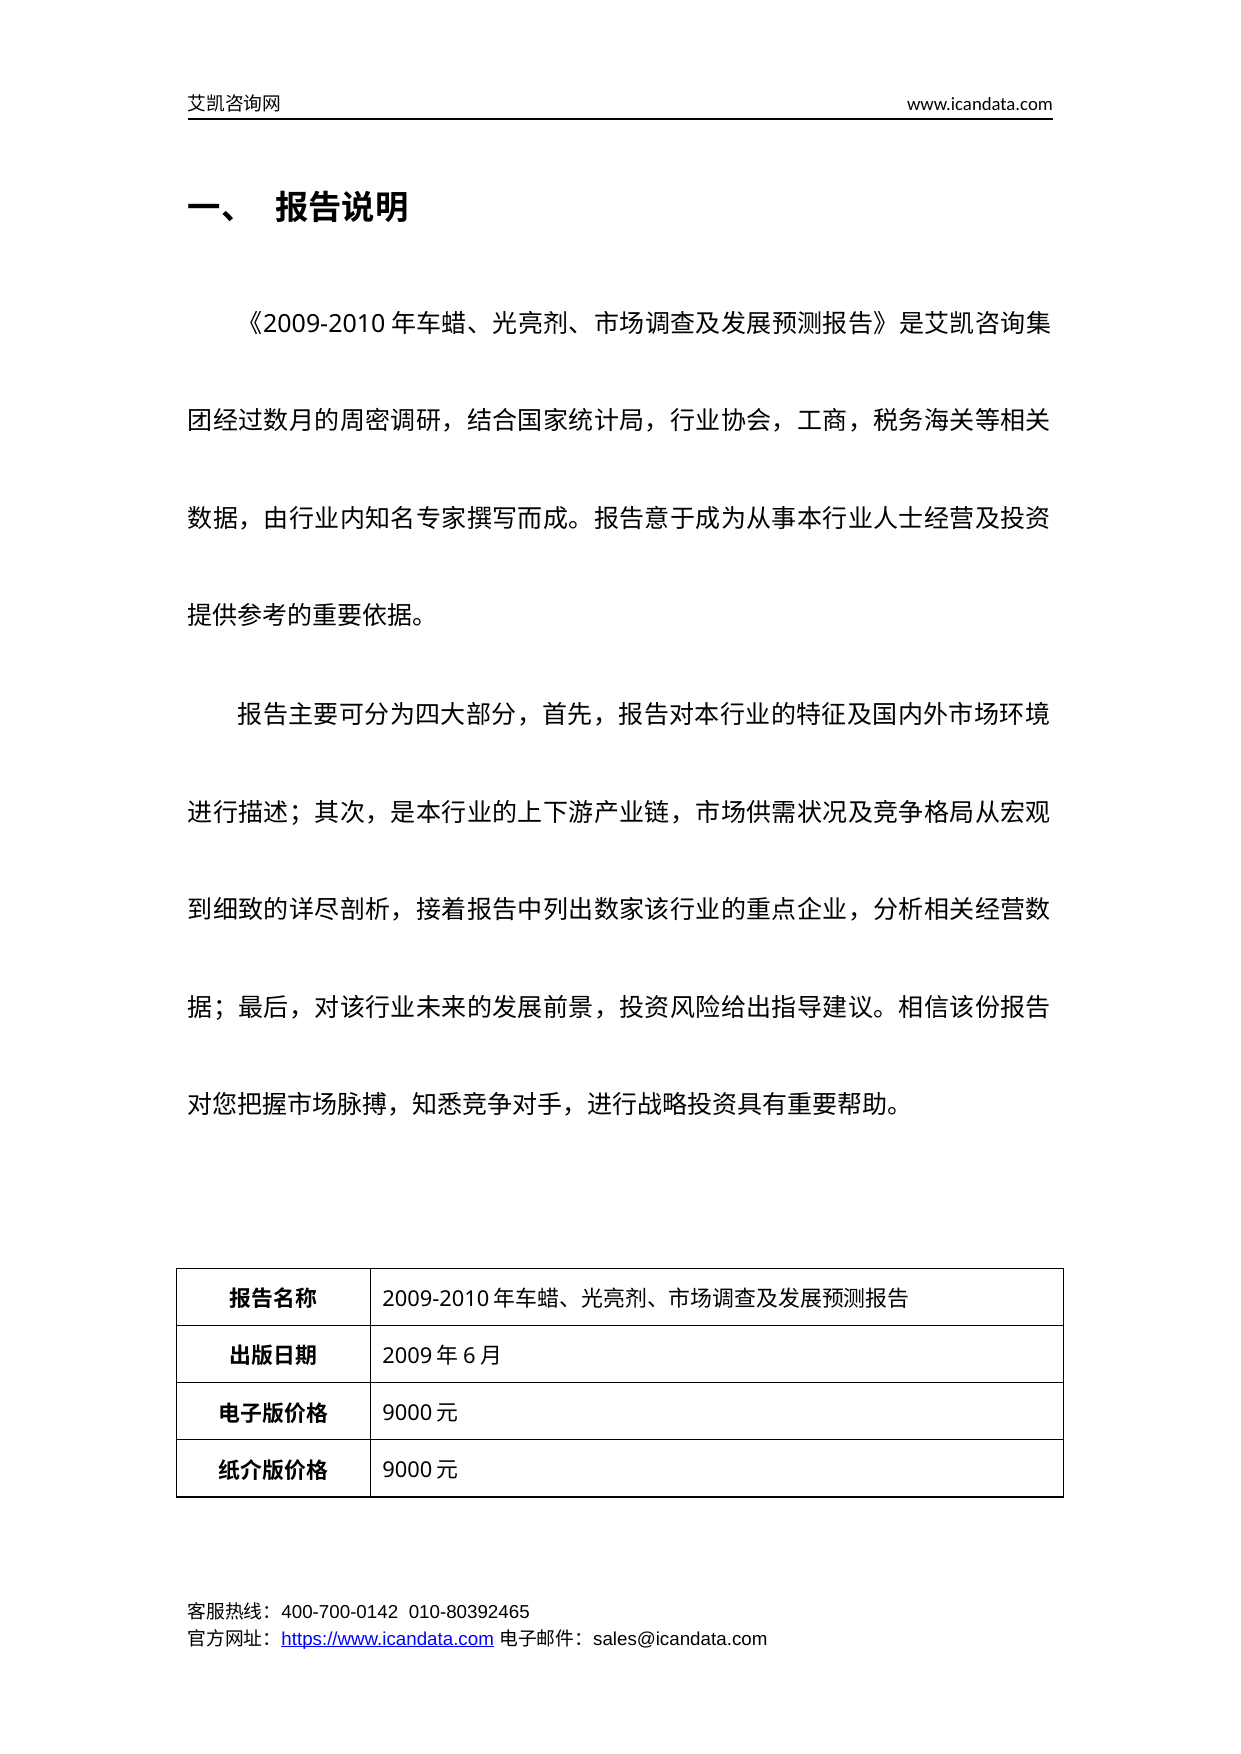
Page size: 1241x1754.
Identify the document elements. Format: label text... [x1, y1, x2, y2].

subtitle 报告说明 [187, 172, 1053, 237]
table_cell 出版日期 [177, 1326, 370, 1382]
text 报告主要可分为四大部分，首先，报告对本行业的特征及国内外市场环境进行描述；其次，是本行业的上下游产业链，市场供需状况及竞争格局从宏观到细致的详尽剖析，接着报告中列出数家该行业的重点企业，分析相关经营数据；最后，对该行业未来的发展前景，投资风险给出指导建议。相信该份报告对您把握市场脉搏，知悉竞争对手，进行战略投资具有重要帮助。 [187, 681, 1053, 1136]
table_cell 纸介版价格 [177, 1440, 370, 1496]
table_cell 2009年6月 [371, 1326, 1063, 1382]
table_header 报告名称 [177, 1269, 370, 1325]
table_cell 9000元 [371, 1440, 1063, 1496]
text 《2009-2010年车蜡、光亮剂、市场调查及发展预测报告》是艾凯咨询集团经过数月的周密调研，结合国家统计局，行业协会，工商，税务海关等相关数据，由行业内知名专家撰写而成。报告意于成为从事本行业人士经营及投资提供参考的重要依据。 [187, 289, 1053, 646]
table_cell 9000元 [371, 1383, 1063, 1439]
table_header 2009-2010年车蜡、光亮剂、市场调查及发展预测报告 [371, 1269, 1063, 1325]
table_cell 电子版价格 [177, 1383, 370, 1439]
